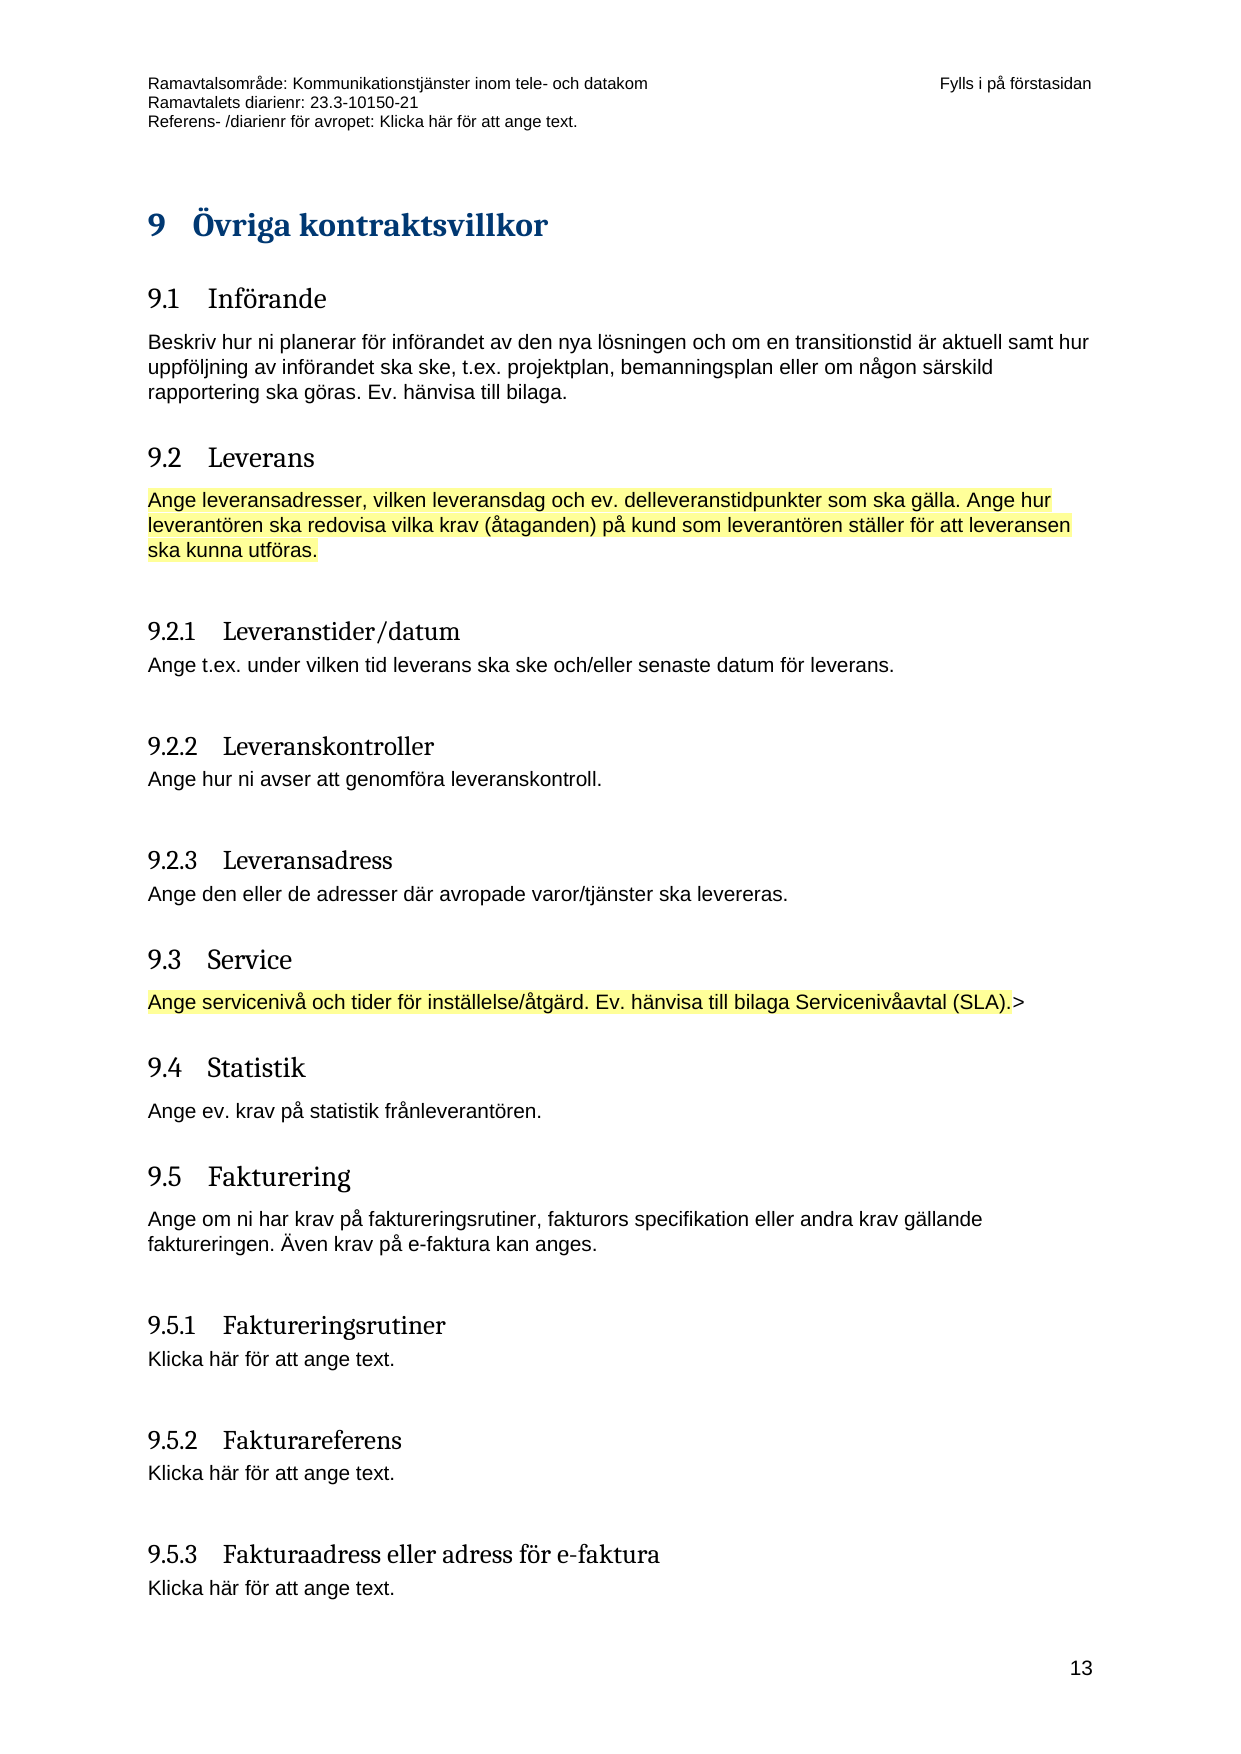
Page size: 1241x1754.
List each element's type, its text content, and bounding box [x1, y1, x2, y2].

subtitle Införande [148, 283, 1092, 316]
subtitle Övriga kontraktsvillkor [148, 207, 1092, 245]
subtitle Fakturaadress eller adress för e-faktura [148, 1539, 1092, 1571]
subtitle Faktureringsrutiner [148, 1310, 1092, 1342]
subtitle Leverans [148, 441, 1092, 475]
subtitle Leveransadress [148, 845, 1092, 876]
subtitle Service [148, 943, 1092, 977]
subtitle Statistik [148, 1052, 1092, 1085]
subtitle Fakturareferens [148, 1425, 1092, 1456]
subtitle Leveranskontroller [148, 731, 1092, 762]
subtitle Leveranstider/datum [148, 616, 1092, 647]
subtitle Fakturering [148, 1160, 1092, 1194]
text > [148, 989, 1092, 1014]
